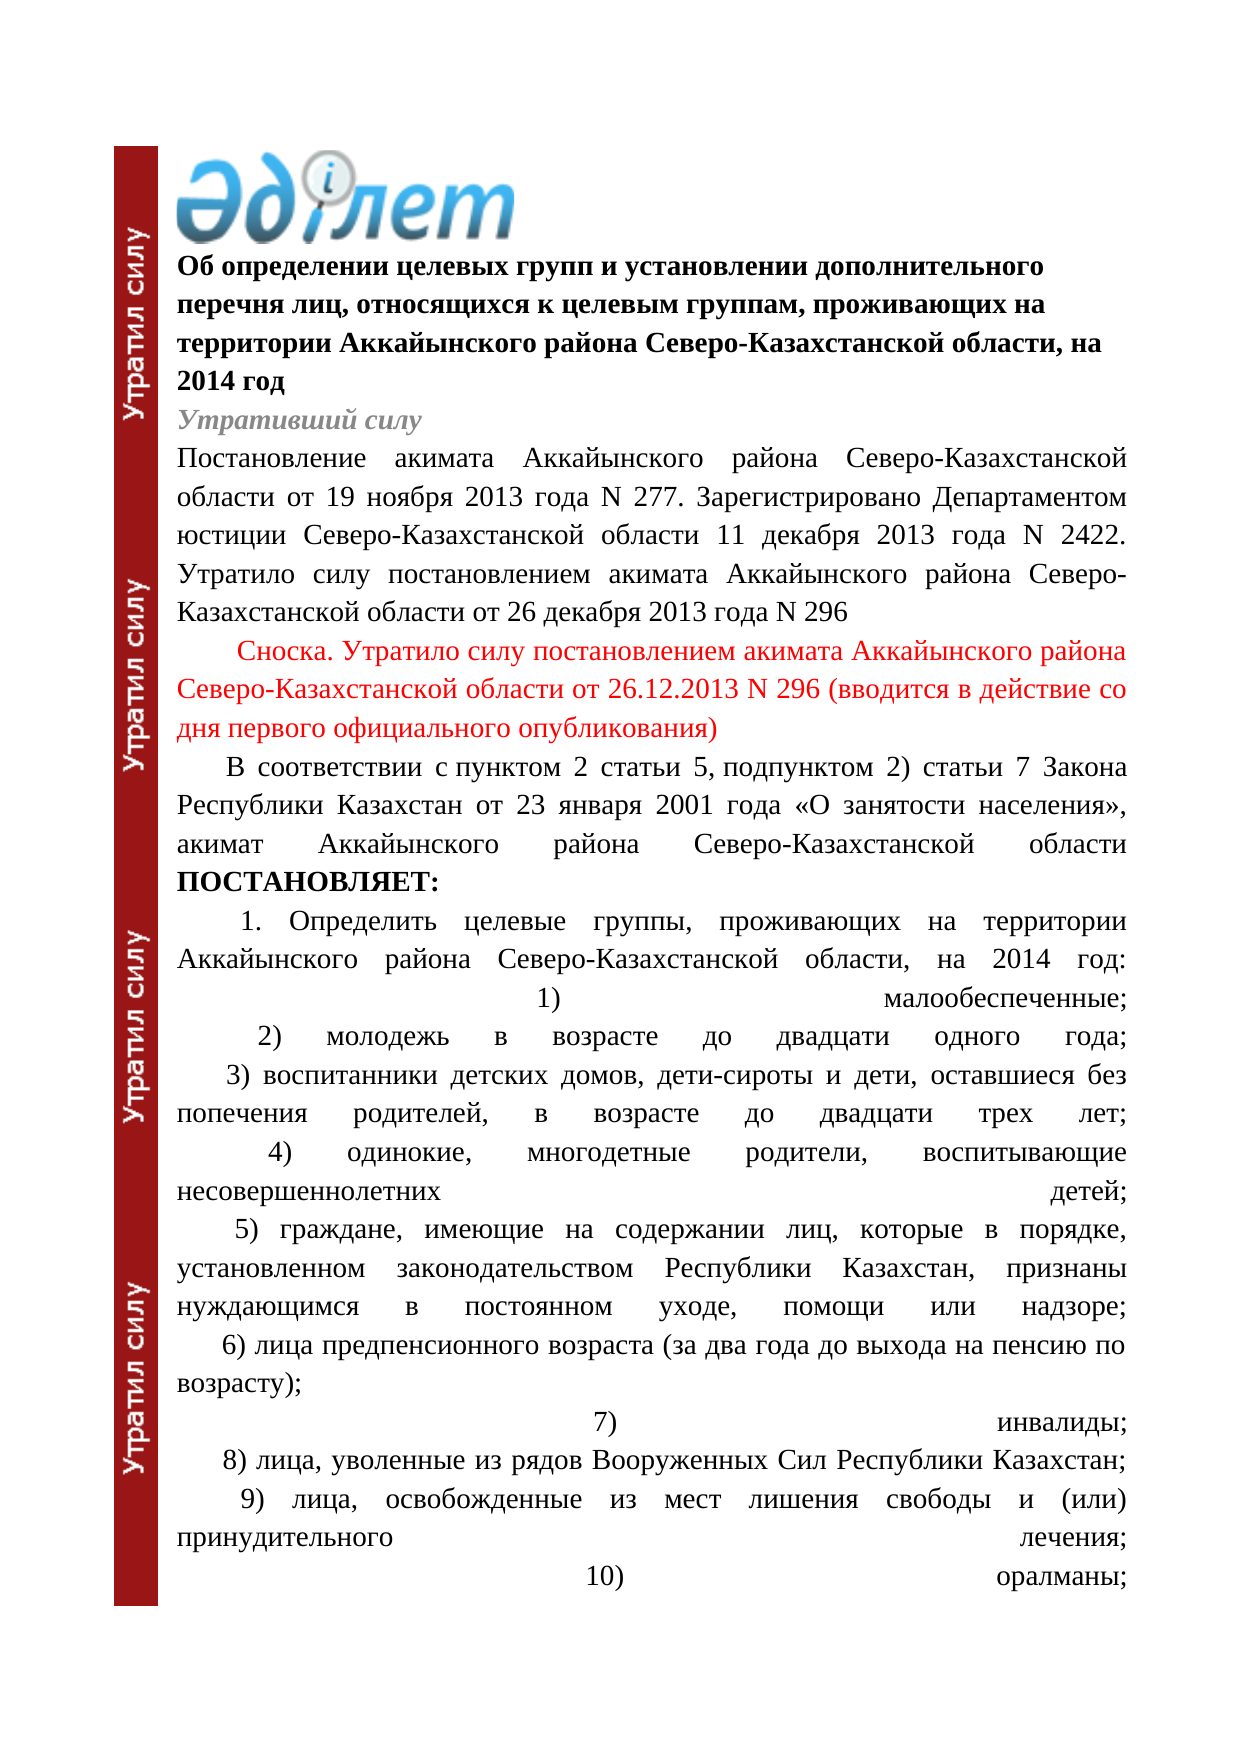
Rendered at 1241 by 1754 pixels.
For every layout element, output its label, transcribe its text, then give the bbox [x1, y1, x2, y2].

picture [114, 146, 158, 248]
text Постановление акимата Аккайынского района Северо-Казахстанской области от 19 ноября 2013 года N 277. Зарегистрировано Департаментом юстиции Северо-Казахстанской области 11 декабря 2013 года N 2422. Утратило силу постановлением акимата Аккайынского района Северо-Казахстанской области от 26 декабря 2013 года N 296 [112, 440, 1128, 628]
text Об определении целевых групп и установлении дополнительного перечня лиц, относящихся к целевым группам, проживающих на территории Аккайынского района Северо-Казахстанской области, на 2014 год [112, 248, 1128, 397]
picture [114, 397, 158, 402]
picture [114, 435, 158, 440]
picture [114, 1592, 158, 1606]
picture [114, 744, 158, 749]
text Сноска. Утратило силу постановлением акимата Аккайынского района Северо-Казахстанской области от 26.12.2013 N 296 (вводится в действие со дня первого официального опубликования) [112, 633, 1128, 744]
picture [114, 628, 158, 633]
text Утративший силу [112, 402, 1128, 435]
picture [176, 150, 515, 244]
